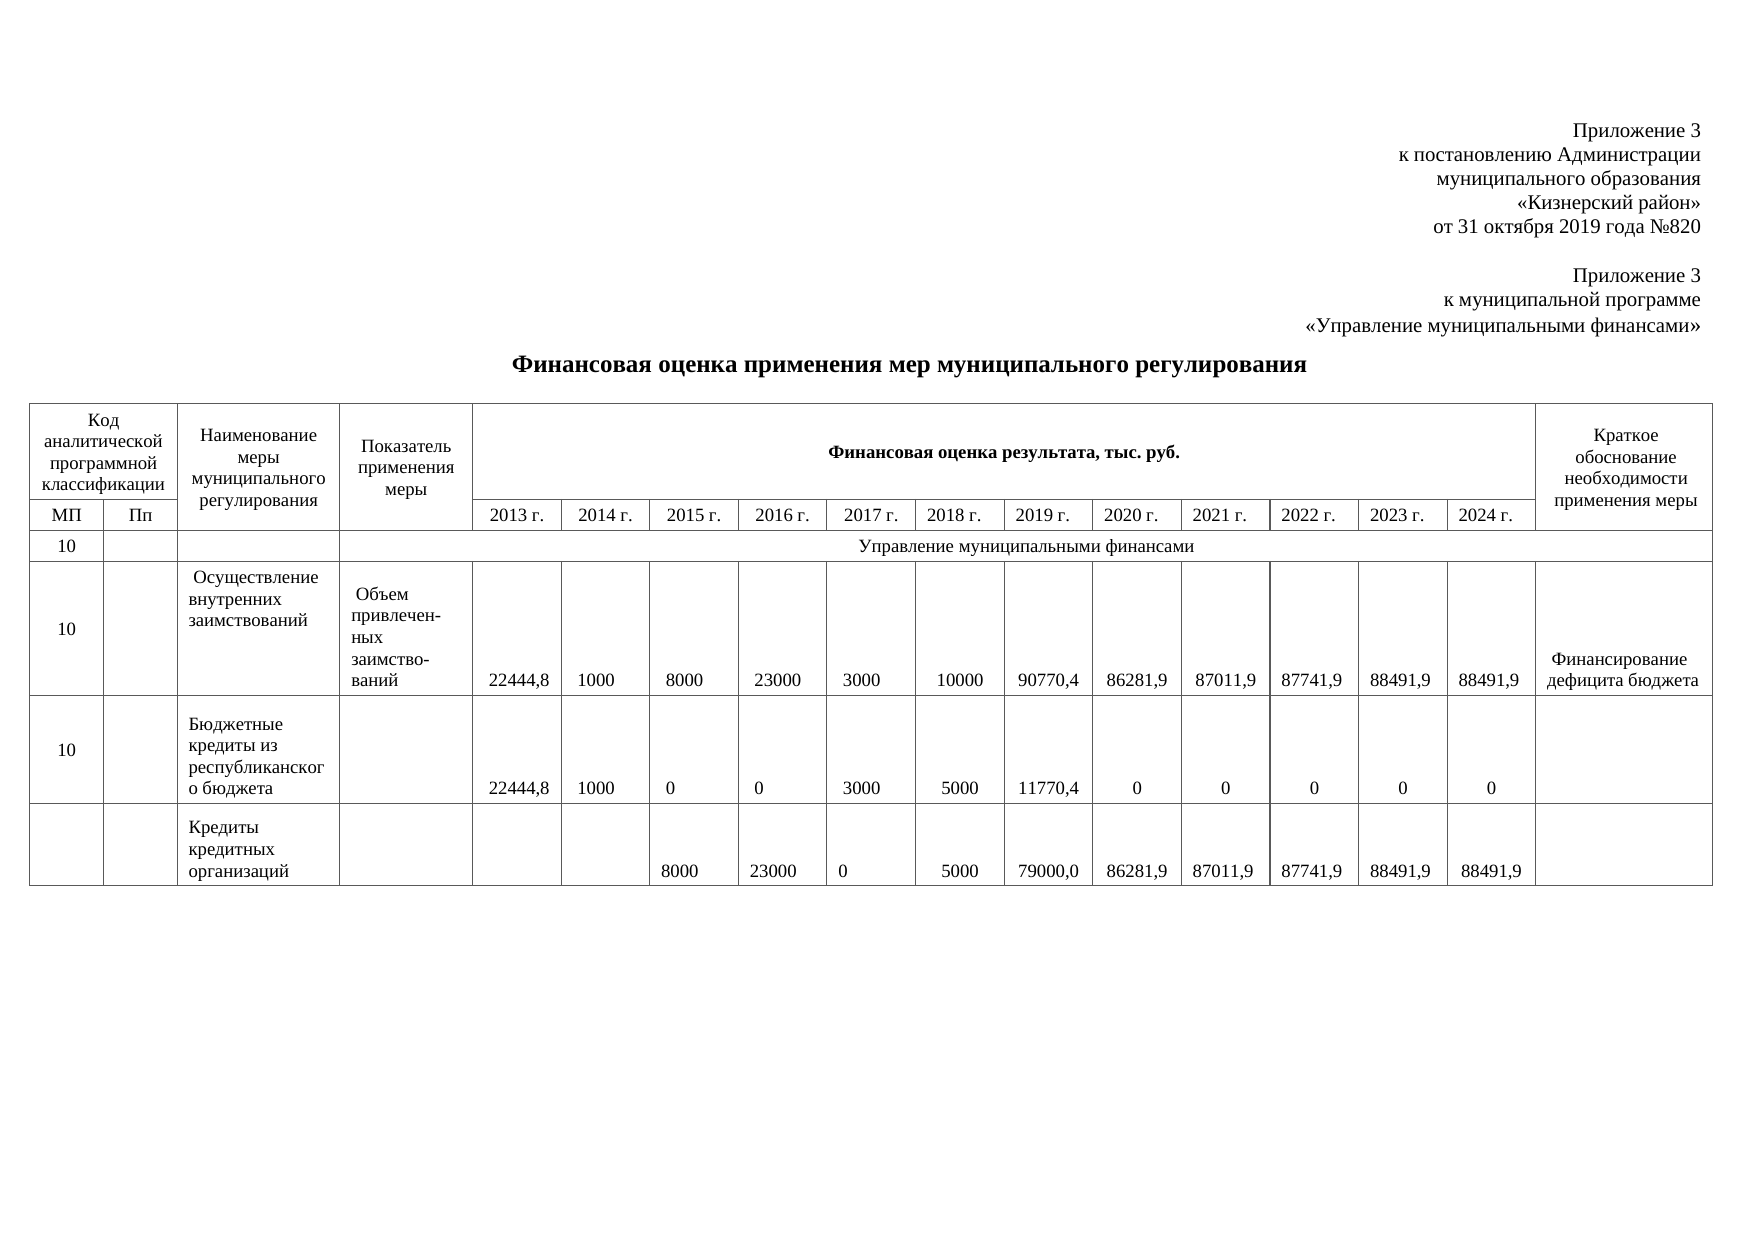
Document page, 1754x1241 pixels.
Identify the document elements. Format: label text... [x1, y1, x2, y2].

table_cell [104, 562, 177, 695]
table_cell 1000 [562, 562, 649, 695]
table_cell 2017 г. [827, 500, 915, 530]
text от 31 октября 2019 года №820 [118, 214, 1701, 238]
table_cell 0 [1093, 696, 1181, 803]
table_cell 2014 г. [562, 500, 649, 530]
table_cell 2022 г. [1271, 500, 1358, 530]
table_cell 2013 г. [473, 500, 561, 530]
table_cell Пп [104, 500, 177, 530]
table_cell Финансирование дефицита бюджета [1536, 562, 1712, 695]
table_cell [104, 531, 177, 561]
table_cell 5000 [916, 696, 1004, 803]
table_cell 2021 г. [1182, 500, 1269, 530]
table_cell 2024 г. [1448, 500, 1535, 530]
table_cell 5000 [916, 804, 1004, 885]
table_cell МП [30, 500, 103, 530]
text «Кизнерский район» [118, 190, 1701, 214]
table_cell 8000 [650, 562, 738, 695]
table_cell 88491,9 [1359, 804, 1447, 885]
text Приложение 3 [1299, 262, 1701, 287]
table_cell 2018 г. [916, 500, 1004, 530]
table_cell 0 [1359, 696, 1447, 803]
table_cell 0 [739, 696, 826, 803]
table_cell [104, 696, 177, 803]
table_cell 23000 [739, 804, 826, 885]
table_cell [473, 804, 561, 885]
table_cell [104, 804, 177, 885]
table_header Финансовая оценка результата, тыс. руб. [473, 404, 1535, 499]
text муниципального образования [118, 166, 1701, 190]
table_cell 0 [827, 804, 915, 885]
text к постановлению Администрации [118, 142, 1701, 166]
table_cell 79000,0 [1005, 804, 1092, 885]
table_cell 87011,9 [1182, 804, 1269, 885]
table_cell 8000 [650, 804, 738, 885]
table_cell 10 [30, 696, 103, 803]
text Финансовая оценка применения мер муниципального регулирования [118, 349, 1701, 378]
table_cell 10 [30, 531, 103, 561]
table_cell 88491,9 [1448, 562, 1535, 695]
table_header Показатель применения меры [340, 404, 472, 530]
table_cell 23000 [739, 562, 826, 695]
table_cell 0 [1182, 696, 1269, 803]
table_cell [30, 804, 103, 885]
table_cell Кредиты кредитных организаций [178, 804, 339, 885]
text к муниципальной программе [1299, 287, 1701, 311]
table_cell [1536, 696, 1712, 803]
table_cell 22444,8 [473, 696, 561, 803]
table_cell 3000 [827, 696, 915, 803]
table_cell 10000 [916, 562, 1004, 695]
table_cell 10 [30, 562, 103, 695]
table_cell [340, 804, 472, 885]
table_cell 22444,8 [473, 562, 561, 695]
table_cell 2015 г. [650, 500, 738, 530]
table_cell 3000 [827, 562, 915, 695]
table_cell 0 [1271, 696, 1358, 803]
table_cell 87011,9 [1182, 562, 1269, 695]
table_cell 86281,9 [1093, 562, 1181, 695]
table_cell 0 [1448, 696, 1535, 803]
table_cell 90770,4 [1005, 562, 1092, 695]
table_cell 2023 г. [1359, 500, 1447, 530]
table_cell 87741,9 [1271, 562, 1358, 695]
table_cell 2019 г. [1005, 500, 1092, 530]
table_cell [562, 804, 649, 885]
table_header Код аналитической программной классификации [30, 404, 177, 499]
table_cell [1536, 804, 1712, 885]
table_cell Бюджетные кредиты из республиканского бюджета [178, 696, 339, 803]
table_cell 86281,9 [1093, 804, 1181, 885]
table_cell 2020 г. [1093, 500, 1181, 530]
table_cell 11770,4 [1005, 696, 1092, 803]
text Приложение 3 [118, 118, 1701, 142]
table_cell [340, 696, 472, 803]
table_cell 88491,9 [1448, 804, 1535, 885]
table_header Наименование меры муниципального регулирования [178, 404, 339, 530]
table_cell 1000 [562, 696, 649, 803]
table_header Краткое обоснование необходимости применения меры [1536, 404, 1712, 530]
table_cell Объем привлечен-ных заимство-ваний [340, 562, 472, 695]
table_cell 87741,9 [1271, 804, 1358, 885]
table_cell 88491,9 [1359, 562, 1447, 695]
table_cell Управление муниципальными финансами [340, 531, 1712, 561]
table_cell [178, 531, 339, 561]
table_cell Осуществление внутренних заимствований [178, 562, 339, 695]
table_cell 2016 г. [739, 500, 826, 530]
table_cell 0 [650, 696, 738, 803]
text «Управление муниципальными финансами» [1299, 311, 1701, 337]
